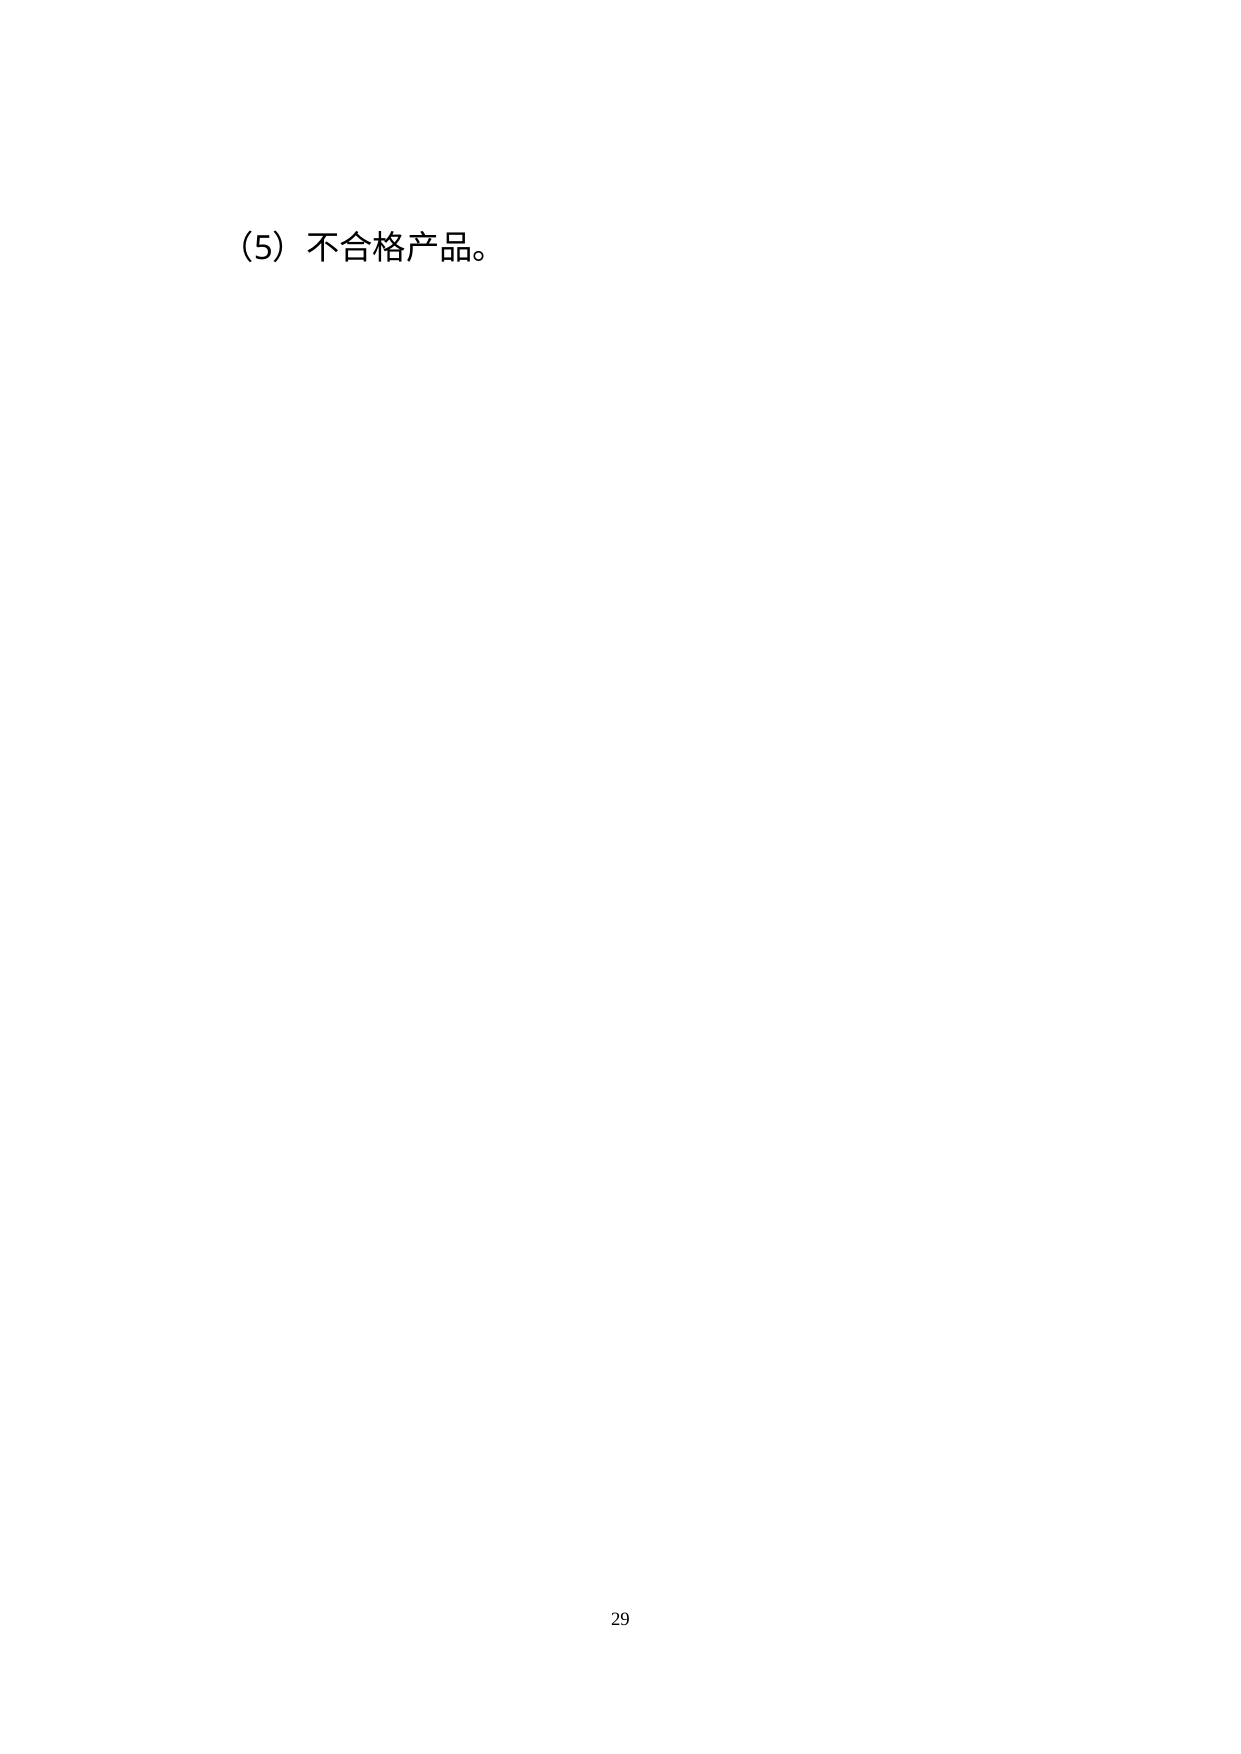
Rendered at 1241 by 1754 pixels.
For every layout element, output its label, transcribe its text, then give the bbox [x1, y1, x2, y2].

text （5）不合格产品。 [153, 212, 1087, 277]
